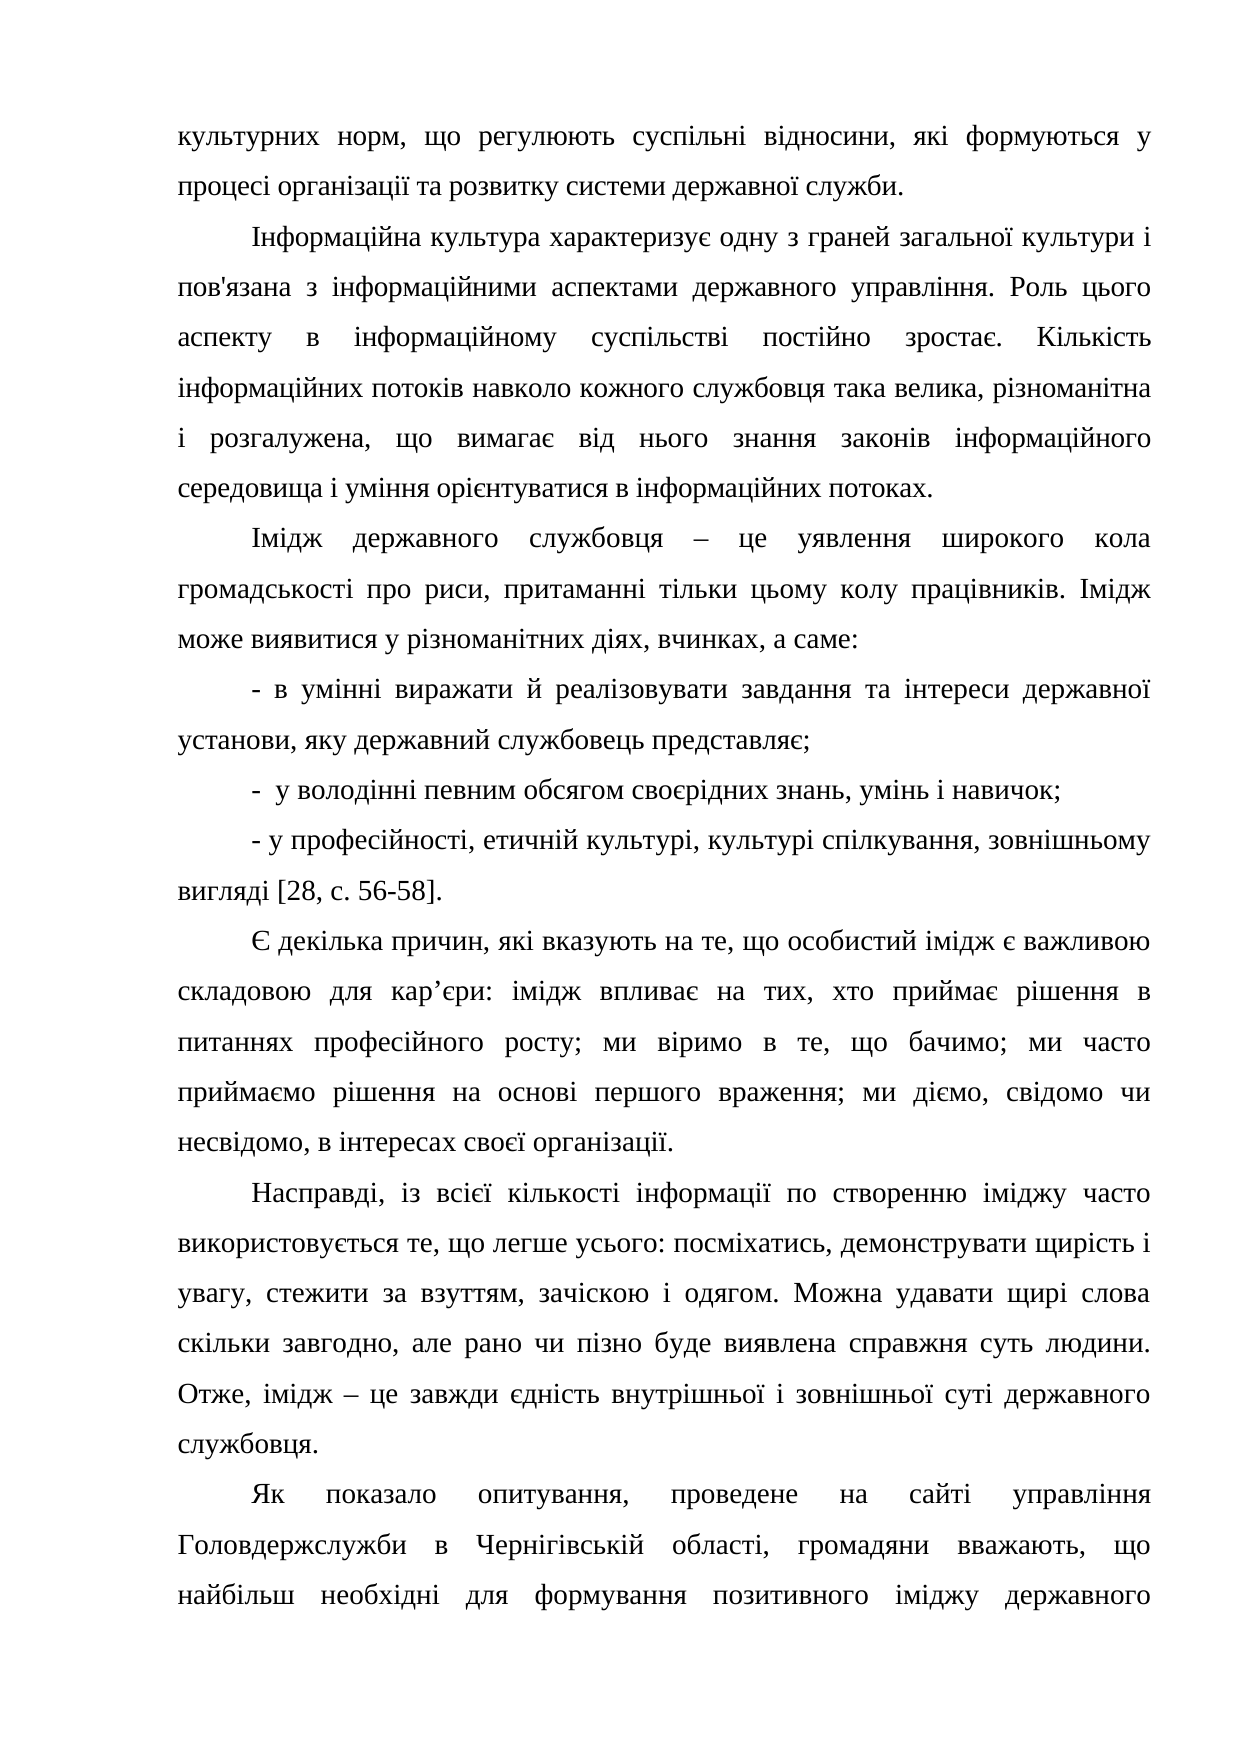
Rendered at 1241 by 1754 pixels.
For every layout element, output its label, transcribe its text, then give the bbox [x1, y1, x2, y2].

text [177, 1477, 1152, 1611]
text - у професійності, етичній культурі, культурі спілкування, зовнішньому вигляді [28, c. 56-58]. [177, 822, 1152, 906]
text Інформаційна культура характеризує одну з граней загальної культури і пов'язана з інформаційними аспектами державного управління. Роль цього аспекту в інформаційному суспільстві постійно зростає. Кількість інформаційних потоків навколо кожного службовця така велика, різноманітна і розгалужена, що вимагає від нього знання законів інформаційного середовища і уміння орієнтуватися в інформаційних потоках. [177, 219, 1152, 504]
text Насправді, із всієї кількості інформації по створенню іміджу часто використовується те, що легше усього: посміхатись, демонструвати щирість і увагу, стежити за взуттям, зачіскою і одягом. Можна удавати щирі слова скільки завгодно, але рано чи пізно буде виявлена справжня суть людини. Отже, імідж – це завжди єдність внутрішньої і зовнішньої суті державного службовця. [177, 1175, 1152, 1460]
text Імідж державного службовця – це уявлення широкого кола громадськості про риси, притаманні тільки цьому колу працівників. Імідж може виявитися у різноманітних діях, вчинках, а саме: [177, 521, 1152, 655]
text Є декілька причин, які вказують на те, що особистий імідж є важливою складовою для кар’єри: імідж впливає на тих, хто приймає рішення в питаннях професійного росту; ми віримо в те, що бачимо; ми часто приймаємо рішення на основі першого враження; ми діємо, свідомо чи несвідомо, в інтересах своєї організації. [177, 923, 1152, 1158]
text - у володінні певним обсягом своєрідних знань, умінь і навичок; [177, 772, 1152, 806]
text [177, 118, 1152, 202]
text - в умінні виражати й реалізовувати завдання та інтереси державної установи, яку державний службовець представляє; [177, 672, 1152, 755]
